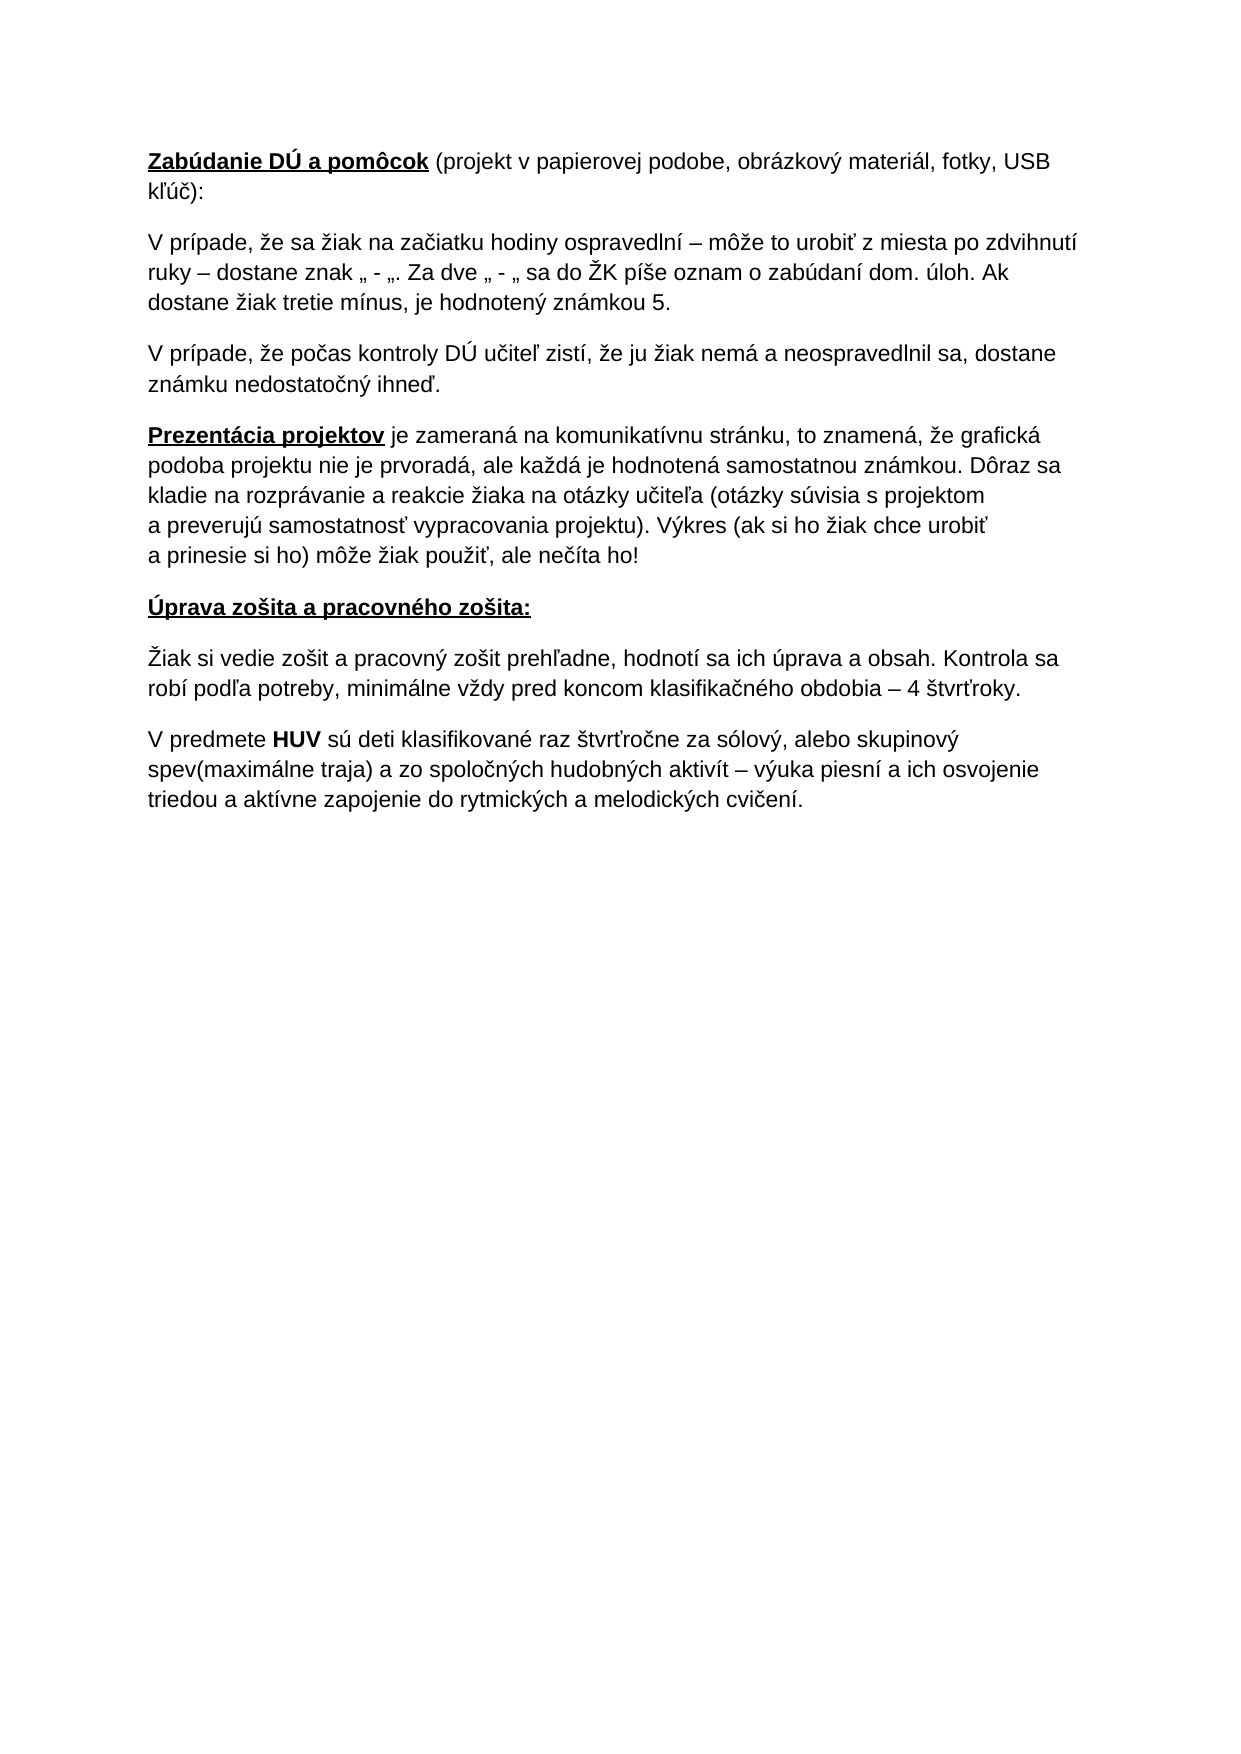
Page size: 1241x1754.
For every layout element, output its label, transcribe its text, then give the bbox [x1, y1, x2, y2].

text V prípade, že sa žiak na začiatku hodiny ospravedlní – môže to urobiť z miesta po zdvihnutí ruky – dostane znak „ - „. Za dve „ - „ sa do ŽK píše oznam o zabúdaní dom. úloh. Ak dostane žiak tretie mínus, je hodnotený známkou 5. [148, 229, 1093, 316]
text V predmete HUV sú deti klasifikované raz štvrťročne za sólový, alebo skupinový spev(maximálne traja) a zo spoločných hudobných aktivít – výuka piesní a ich osvojenie triedou a aktívne zapojenie do rytmických a melodických cvičení. [148, 726, 1093, 812]
text Prezentácia projektov je zameraná na komunikatívnu stránku, to znamená, že grafická podoba projektu nie je prvoradá, ale každá je hodnotená samostatnou známkou. Dôraz sa kladie na rozprávanie a reakcie žiaka na otázky učiteľa (otázky súvisia s projektom a preverujú samostatnosť vypracovania projektu). Výkres (ak si ho žiak chce urobiť a prinesie si ho) môže žiak použiť, ale nečíta ho! [148, 422, 1093, 569]
text Zabúdanie DÚ a pomôcok (projekt v papierovej podobe, obrázkový materiál, fotky, USB kľúč): [148, 148, 1093, 204]
text Úprava zošita a pracovného zošita: [148, 593, 1093, 620]
text Žiak si vedie zošit a pracovný zošit prehľadne, hodnotí sa ich úprava a obsah. Kontrola sa robí podľa potreby, minimálne vždy pred koncom klasifikačného obdobia – 4 štvrťroky. [148, 644, 1093, 701]
text V prípade, že počas kontroly DÚ učiteľ zistí, že ju žiak nemá a neospravedlnil sa, dostane známku nedostatočný ihneď. [148, 340, 1093, 397]
